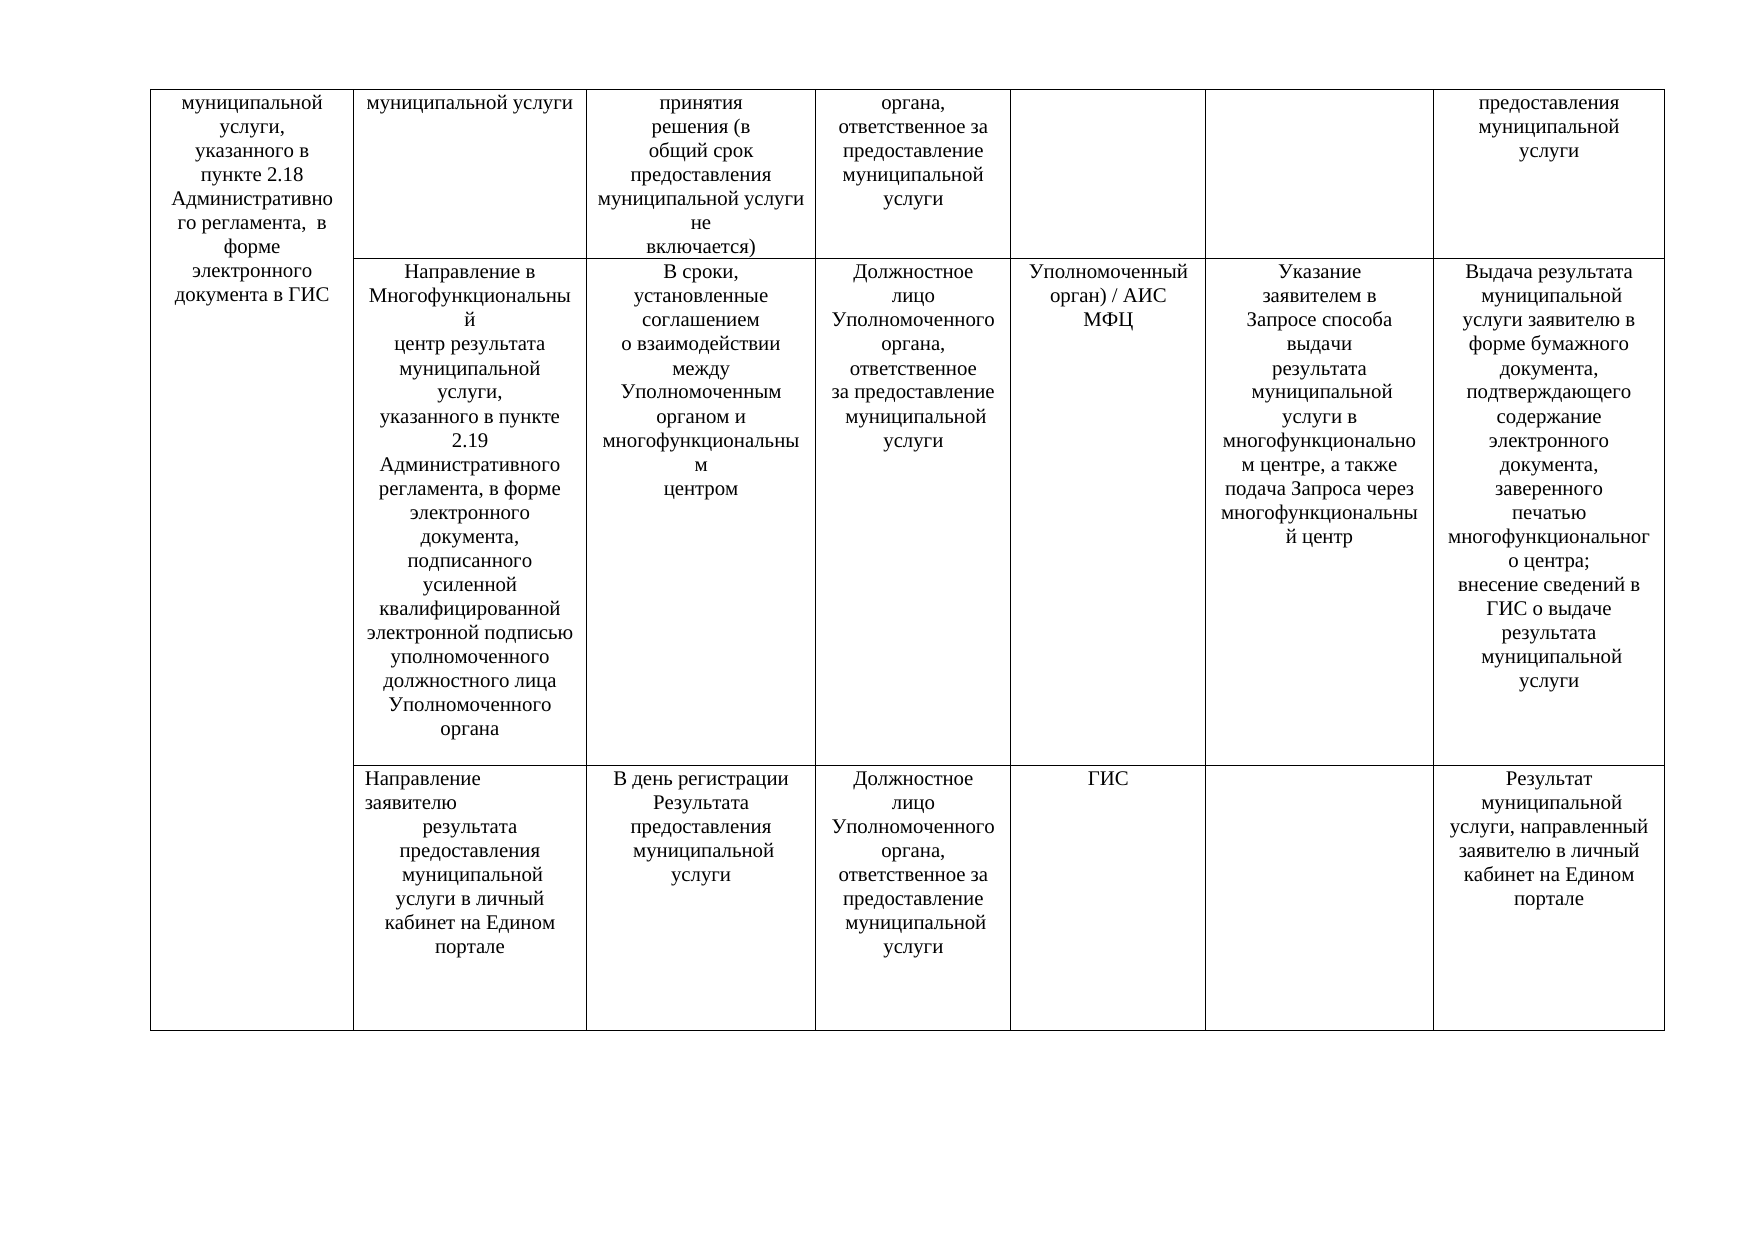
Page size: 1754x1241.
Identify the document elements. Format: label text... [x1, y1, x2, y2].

table_cell В сроки, установленные соглашением о взаимодействии между Уполномоченным органом и многофункциональным центром [587, 259, 815, 764]
table_cell Указание заявителем в Запросе способа выдачи результата муниципальной услуги в многофункциональном центре, а также подача Запроса через многофункциональный центр [1206, 259, 1433, 764]
table_cell [1206, 766, 1433, 1030]
table_cell Результат муниципальной услуги, направленный заявителю в личный кабинет на Едином портале [1434, 766, 1664, 1030]
table_cell ГИС [1011, 766, 1205, 1030]
table_cell Уполномоченный орган) / АИС МФЦ [1011, 259, 1205, 764]
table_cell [1011, 90, 1205, 258]
table_cell Выдача результата муниципальной услуги заявителю в форме бумажного документа, подтверждающего содержание электронного документа, заверенного печатью многофункционального центра; внесение сведений в ГИС о выдаче результата муниципальной услуги [1434, 259, 1664, 764]
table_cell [354, 90, 586, 258]
table_cell В день регистрации Результата предоставления муниципальной услуги [587, 766, 815, 1030]
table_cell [1434, 90, 1664, 258]
table_cell - [1206, 90, 1433, 258]
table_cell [151, 90, 353, 1030]
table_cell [816, 90, 1010, 258]
table_cell Должностное лицо Уполномоченного органа, ответственное за предоставление муниципальной услуги [816, 259, 1010, 764]
table_cell Направление заявителю результата предоставления муниципальной услуги в личный кабинет на Едином портале [354, 766, 586, 1030]
table_cell Должностное лицо Уполномоченного органа, ответственное за предоставление муниципальной услуги [816, 766, 1010, 1030]
table_cell Направление в Многофункциональный центр результата муниципальной услуги, указанного в пункте 2.19 Административного регламента, в форме электронного документа, подписанного усиленной квалифицированной электронной подписью уполномоченного должностного лица Уполномоченного органа [354, 259, 586, 764]
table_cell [587, 90, 815, 258]
